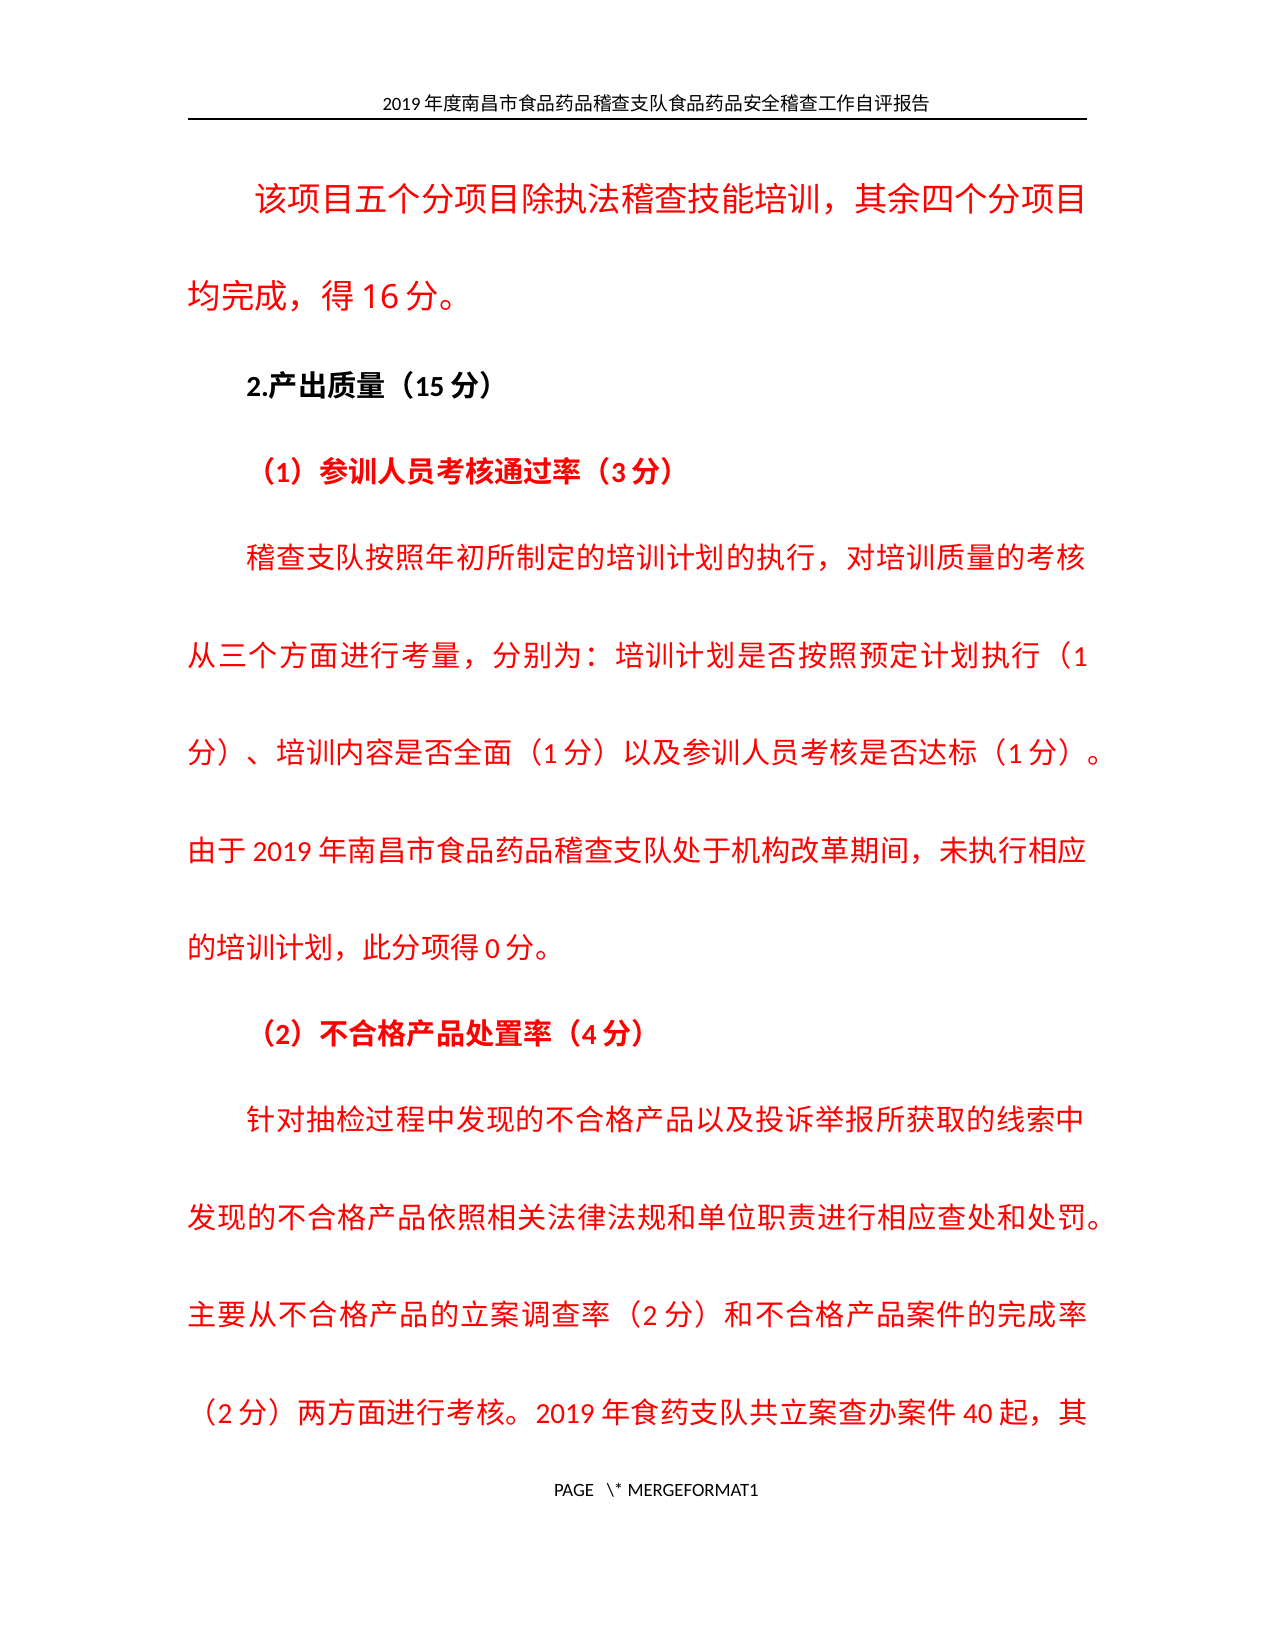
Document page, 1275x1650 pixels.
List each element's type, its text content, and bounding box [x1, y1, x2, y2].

text 该项目五个分项目除执法稽查技能培训，其余四个分项目均完成，得16分。 [187, 164, 1087, 327]
subtitle （1）参训人员考核通过率（3分） [187, 437, 1087, 502]
subtitle （2）不合格产品处置率（4分） [187, 999, 1087, 1064]
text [187, 1086, 1087, 1443]
subtitle 2.产出质量（15分） [187, 351, 1087, 416]
text 稽查支队按照年初所制定的培训计划的执行，对培训质量的考核从三个方面进行考量，分别为：培训计划是否按照预定计划执行（1分）、培训内容是否全面（1分）以及参训人员考核是否达标（1分）。由于2019年南昌市食品药品稽查支队处于机构改革期间，未执行相应的培训计划，此分项得0分。 [187, 523, 1087, 978]
